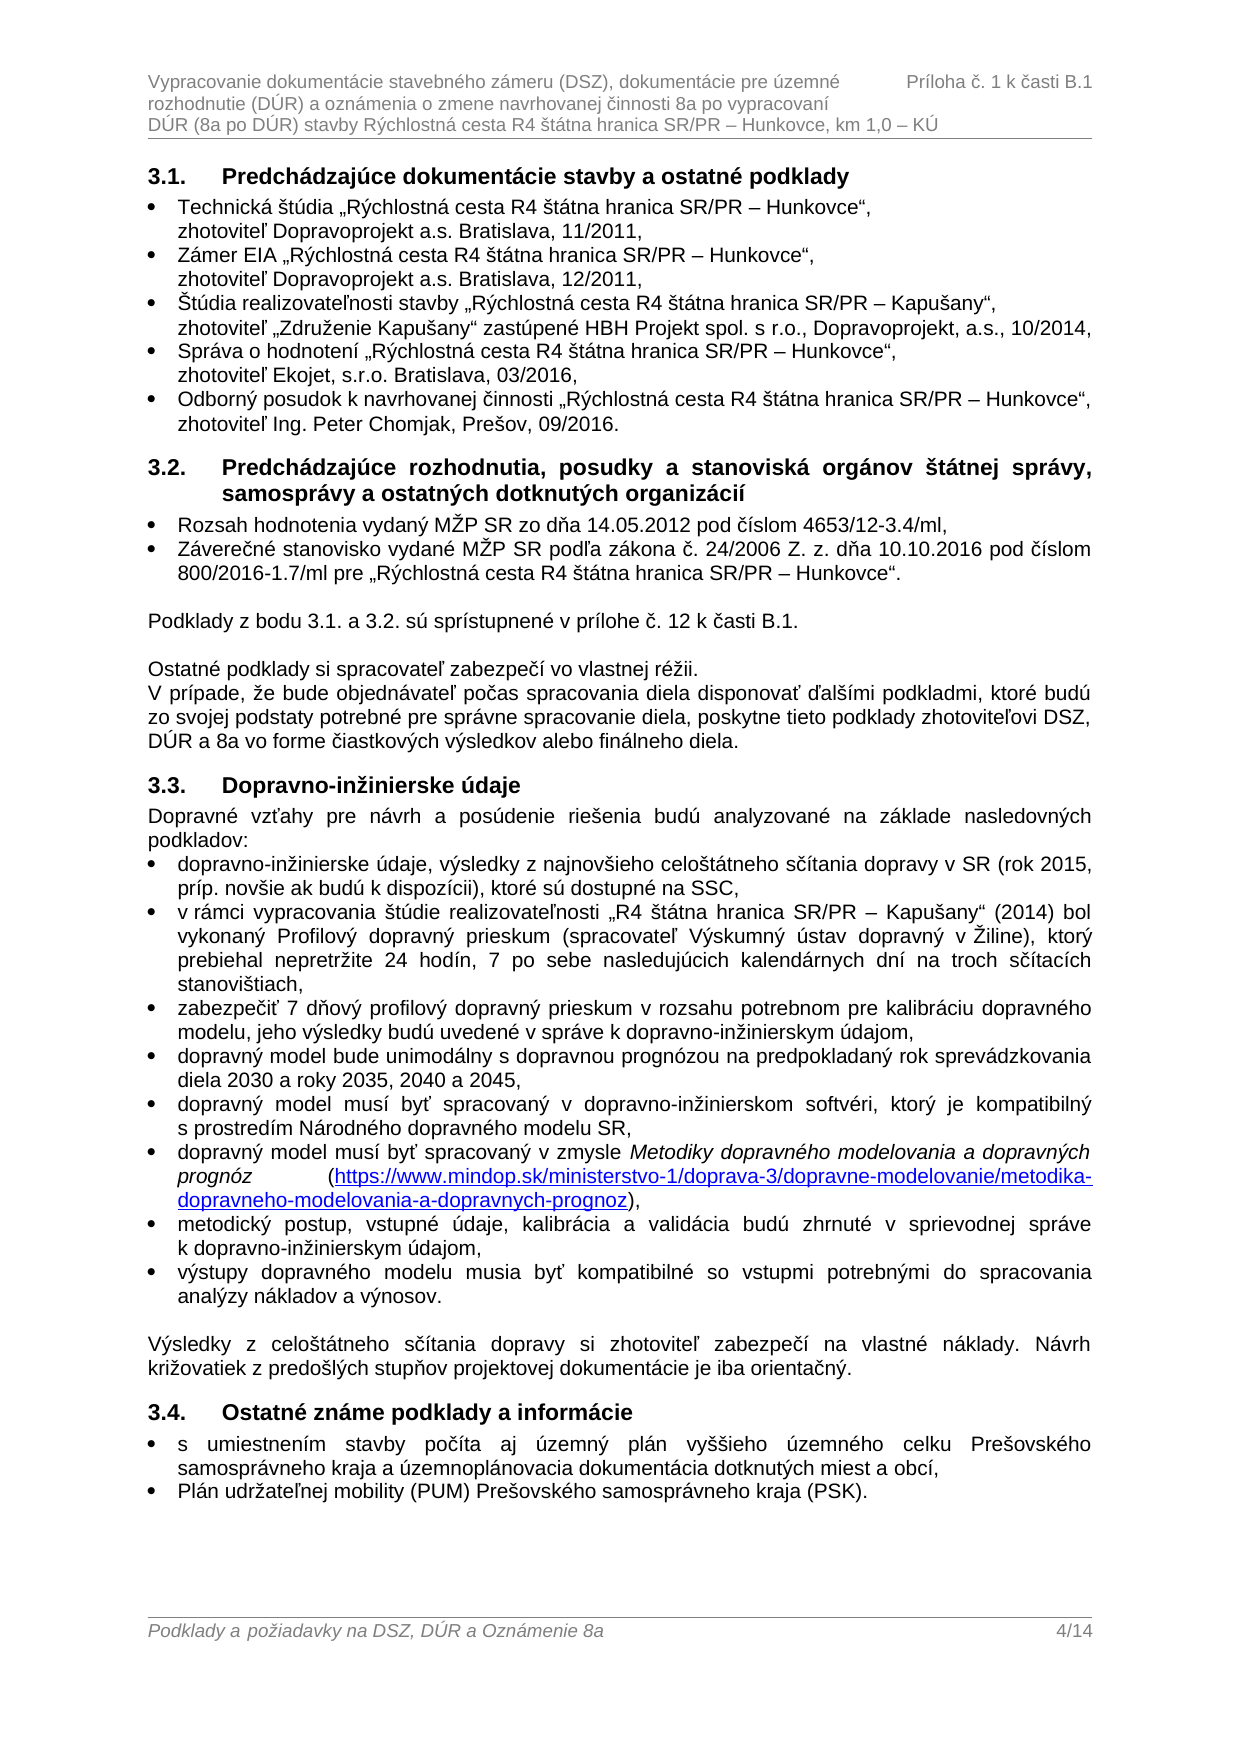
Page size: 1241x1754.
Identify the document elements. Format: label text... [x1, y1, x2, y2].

text zhotoviteľ Ekojet, s.r.o. Bratislava, 03/2016, [148, 363, 1092, 387]
text zhotoviteľ Dopravoprojekt a.s. Bratislava, 11/2011, [148, 219, 1092, 243]
list s umiestnením stavby počíta aj územný plán vyššieho územného celku Prešovského samosprávneho kraja a územnoplánovacia dokumentácia dotknutých miest a obcí, [148, 1431, 1092, 1479]
subtitle Predchádzajúce dokumentácie stavby a ostatné podklady [148, 163, 1092, 189]
list Rozsah hodnotenia vydaný MŽP SR zo dňa 14.05.2012 pod číslom 4653/12-3.4/ml, [148, 513, 1092, 537]
list Zámer EIA „Rýchlostná cesta R4 štátna hranica SR/PR – Hunkovce“, [148, 243, 1092, 267]
subtitle Ostatné známe podklady a informácie [148, 1399, 1092, 1425]
list dopravno-inžinierske údaje, výsledky z najnovšieho celoštátneho sčítania dopravy v SR (rok 2015, príp. novšie ak budú k dispozícii), ktoré sú dostupné na SSC, [148, 852, 1092, 900]
list Plán udržateľnej mobility (PUM) Prešovského samosprávneho kraja (PSK). [148, 1479, 1092, 1503]
text zhotoviteľ „Združenie Kapušany“ zastúpené HBH Projekt spol. s r.o., Dopravoprojekt, a.s., 10/2014, [148, 315, 1092, 339]
text Výsledky z celoštátneho sčítania dopravy si zhotoviteľ zabezpečí na vlastné náklady. Návrh križovatiek z predošlých stupňov projektovej dokumentácie je iba orientačný. [148, 1332, 1092, 1380]
subtitle Predchádzajúce rozhodnutia, posudky a stanoviská orgánov štátnej správy, samosprávy a ostatných dotknutých organizácií [148, 454, 1092, 507]
list dopravný model musí byť spracovaný v dopravno-inžinierskom softvéri, ktorý je kompatibilný s prostredím Národného dopravného modelu SR, [148, 1092, 1092, 1140]
list Technická štúdia „Rýchlostná cesta R4 štátna hranica SR/PR – Hunkovce“, [148, 195, 1092, 219]
list dopravný model musí byť spracovaný v zmysle Metodiky dopravného modelovania a dopravných prognóz (https://www.mindop.sk/ministerstvo-1/doprava-3/dopravne-modelovanie/metodika-dopravneho-modelovania-a-dopravnych-prognoz), [148, 1140, 1092, 1212]
list metodický postup, vstupné údaje, kalibrácia a validácia budú zhrnuté v sprievodnej správe k dopravno-inžinierskym údajom, [148, 1212, 1092, 1260]
text zhotoviteľ Dopravoprojekt a.s. Bratislava, 12/2011, [148, 267, 1092, 291]
list Správa o hodnotení „Rýchlostná cesta R4 štátna hranica SR/PR – Hunkovce“, [148, 339, 1092, 363]
list Štúdia realizovateľnosti stavby „Rýchlostná cesta R4 štátna hranica SR/PR – Kapušany“, [148, 291, 1092, 315]
list v rámci vypracovania štúdie realizovateľnosti „R4 štátna hranica SR/PR – Kapušany“ (2014) bol vykonaný Profilový dopravný prieskum (spracovateľ Výskumný ústav dopravný v Žiline), ktorý prebiehal nepretržite 24 hodín, 7 po sebe nasledujúcich kalendárnych dní na troch sčítacích stanovištiach, [148, 900, 1092, 996]
list dopravný model bude unimodálny s dopravnou prognózou na predpokladaný rok sprevádzkovania diela 2030 a roky 2035, 2040 a 2045, [148, 1044, 1092, 1092]
text Ostatné podklady si spracovateľ zabezpečí vo vlastnej réžii. [148, 657, 1092, 681]
list Odborný posudok k navrhovanej činnosti „Rýchlostná cesta R4 štátna hranica SR/PR – Hunkovce“, [148, 387, 1092, 411]
text Dopravné vzťahy pre návrh a posúdenie riešenia budú analyzované na základe nasledovných podkladov: [148, 804, 1092, 852]
text zhotoviteľ Ing. Peter Chomjak, Prešov, 09/2016. [148, 411, 1092, 435]
subtitle Dopravno-inžinierske údaje [148, 772, 1092, 798]
text V prípade, že bude objednávateľ počas spracovania diela disponovať ďalšími podkladmi, ktoré budú zo svojej podstaty potrebné pre správne spracovanie diela, poskytne tieto podklady zhotoviteľovi DSZ, DÚR a 8a vo forme čiastkových výsledkov alebo finálneho diela. [148, 681, 1092, 753]
list Záverečné stanovisko vydané MŽP SR podľa zákona č. 24/2006 Z. z. dňa 10.10.2016 pod číslom 800/2016-1.7/ml pre „Rýchlostná cesta R4 štátna hranica SR/PR – Hunkovce“. [148, 537, 1092, 585]
list zabezpečiť 7 dňový profilový dopravný prieskum v rozsahu potrebnom pre kalibráciu dopravného modelu, jeho výsledky budú uvedené v správe k dopravno-inžinierskym údajom, [148, 996, 1092, 1044]
list výstupy dopravného modelu musia byť kompatibilné so vstupmi potrebnými do spracovania analýzy nákladov a výnosov. [148, 1260, 1092, 1308]
text Podklady z bodu 3.1. a 3.2. sú sprístupnené v prílohe č. 12 k časti B.1. [148, 609, 1092, 633]
